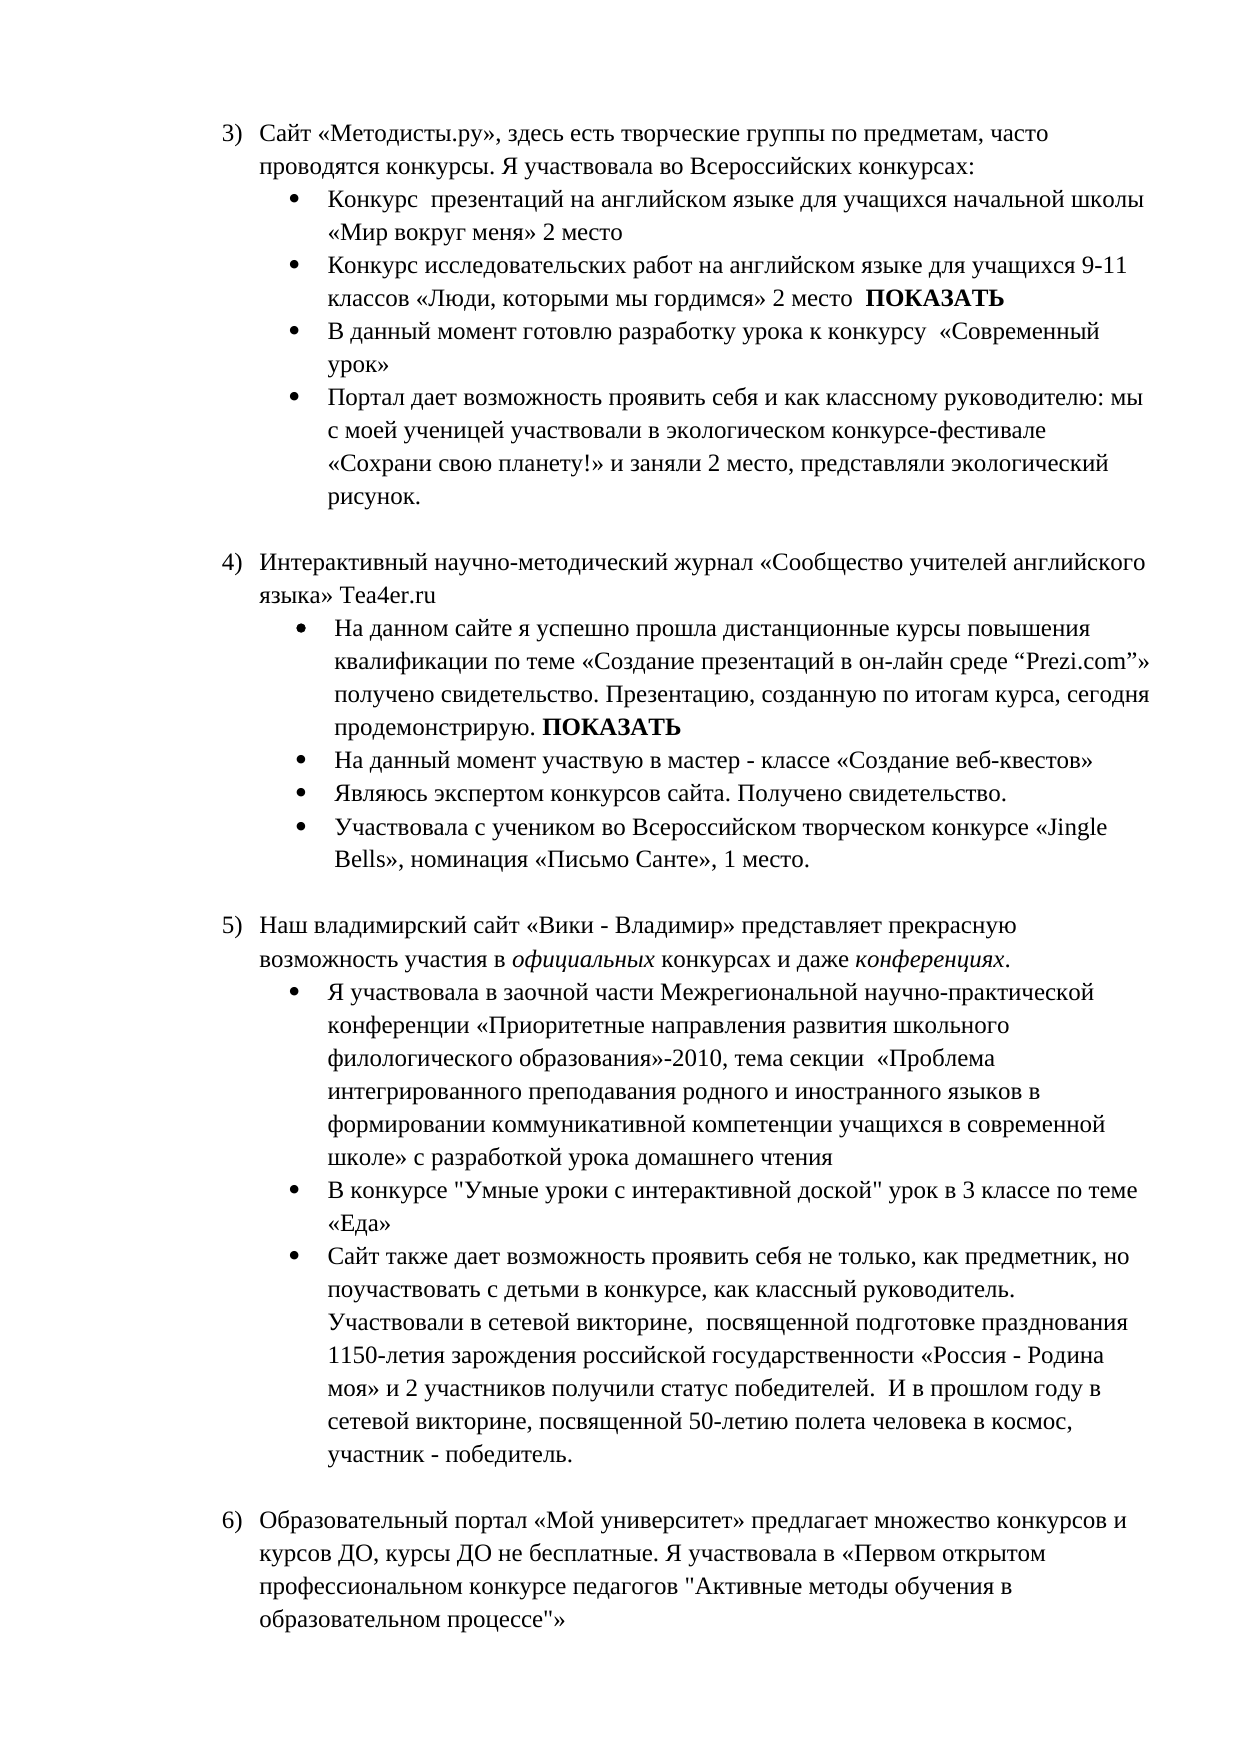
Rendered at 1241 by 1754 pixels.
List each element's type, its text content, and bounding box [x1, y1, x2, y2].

list Наш владимирский сайт «Вики - Владимир» представляет прекрасную возможность участия в официальных конкурсах и даже конференциях. [222, 911, 1152, 972]
list Участвовала с учеником во Всероссийском творческом конкурсе «Jingle Bells», номинация «Письмо Санте», 1 место. [297, 812, 1152, 873]
list Конкурс исследовательских работ на английском языке для учащихся 9-11 классов «Люди, которыми мы гордимся» 2 место ПОКАЗАТЬ [290, 250, 1152, 312]
list В данный момент готовлю разработку урока к конкурсу «Современный урок» [290, 316, 1152, 378]
list В конкурсе "Умные уроки с интерактивной доской" урок в 3 классе по теме «Еда» [290, 1175, 1152, 1237]
list Портал дает возможность проявить себя и как классному руководителю: мы с моей ученицей участвовали в экологическом конкурсе-фестивале «Сохрани свою планету!» и заняли 2 место, представляли экологический рисунок. [290, 382, 1152, 510]
list На данный момент участвую в мастер - классе «Создание веб-квестов» [297, 746, 1152, 774]
list Интерактивный научно-методический журнал «Сообщество учителей английского языка» Tea4er.ru [222, 547, 1152, 609]
list Являюсь экспертом конкурсов сайта. Получено свидетельство. [297, 778, 1152, 807]
list Конкурс презентаций на английском языке для учащихся начальной школы «Мир вокруг меня» 2 место [290, 184, 1152, 246]
list На данном сайте я успешно прошла дистанционные курсы повышения квалификации по теме «Создание презентаций в он-лайн среде “Prezi.com”» получено свидетельство. Презентацию, созданную по итогам курса, сегодня продемонстрирую. ПОКАЗАТЬ [297, 613, 1152, 741]
list Сайт «Методисты.ру», здесь есть творческие группы по предметам, часто проводятся конкурсы. Я участвовала во Всероссийских конкурсах: [222, 118, 1152, 180]
list Образовательный портал «Мой университет» предлагает множество конкурсов и курсов ДО, курсы ДО не бесплатные. Я участвовала в «Первом открытом профессиональном конкурсе педагогов "Активные методы обучения в образовательном процессе"» [222, 1505, 1152, 1633]
list Я участвовала в заочной части Межрегиональной научно-практической конференции «Приоритетные направления развития школьного филологического образования»-2010, тема секции «Проблема интегрированного преподавания родного и иностранного языков в формировании коммуникативной компетенции учащихся в современной школе» с разработкой урока домашнего чтения [290, 977, 1152, 1171]
list Сайт также дает возможность проявить себя не только, как предметник, но поучаствовать с детьми в конкурсе, как классный руководитель. Участвовали в сетевой викторине, посвященной подготовке празднования 1150-летия зарождения российской государственности «Россия - Родина моя» и 2 участников получили статус победителей. И в прошлом году в сетевой викторине, посвященной 50-летию полета человека в космос, участник - победитель. [290, 1241, 1152, 1468]
